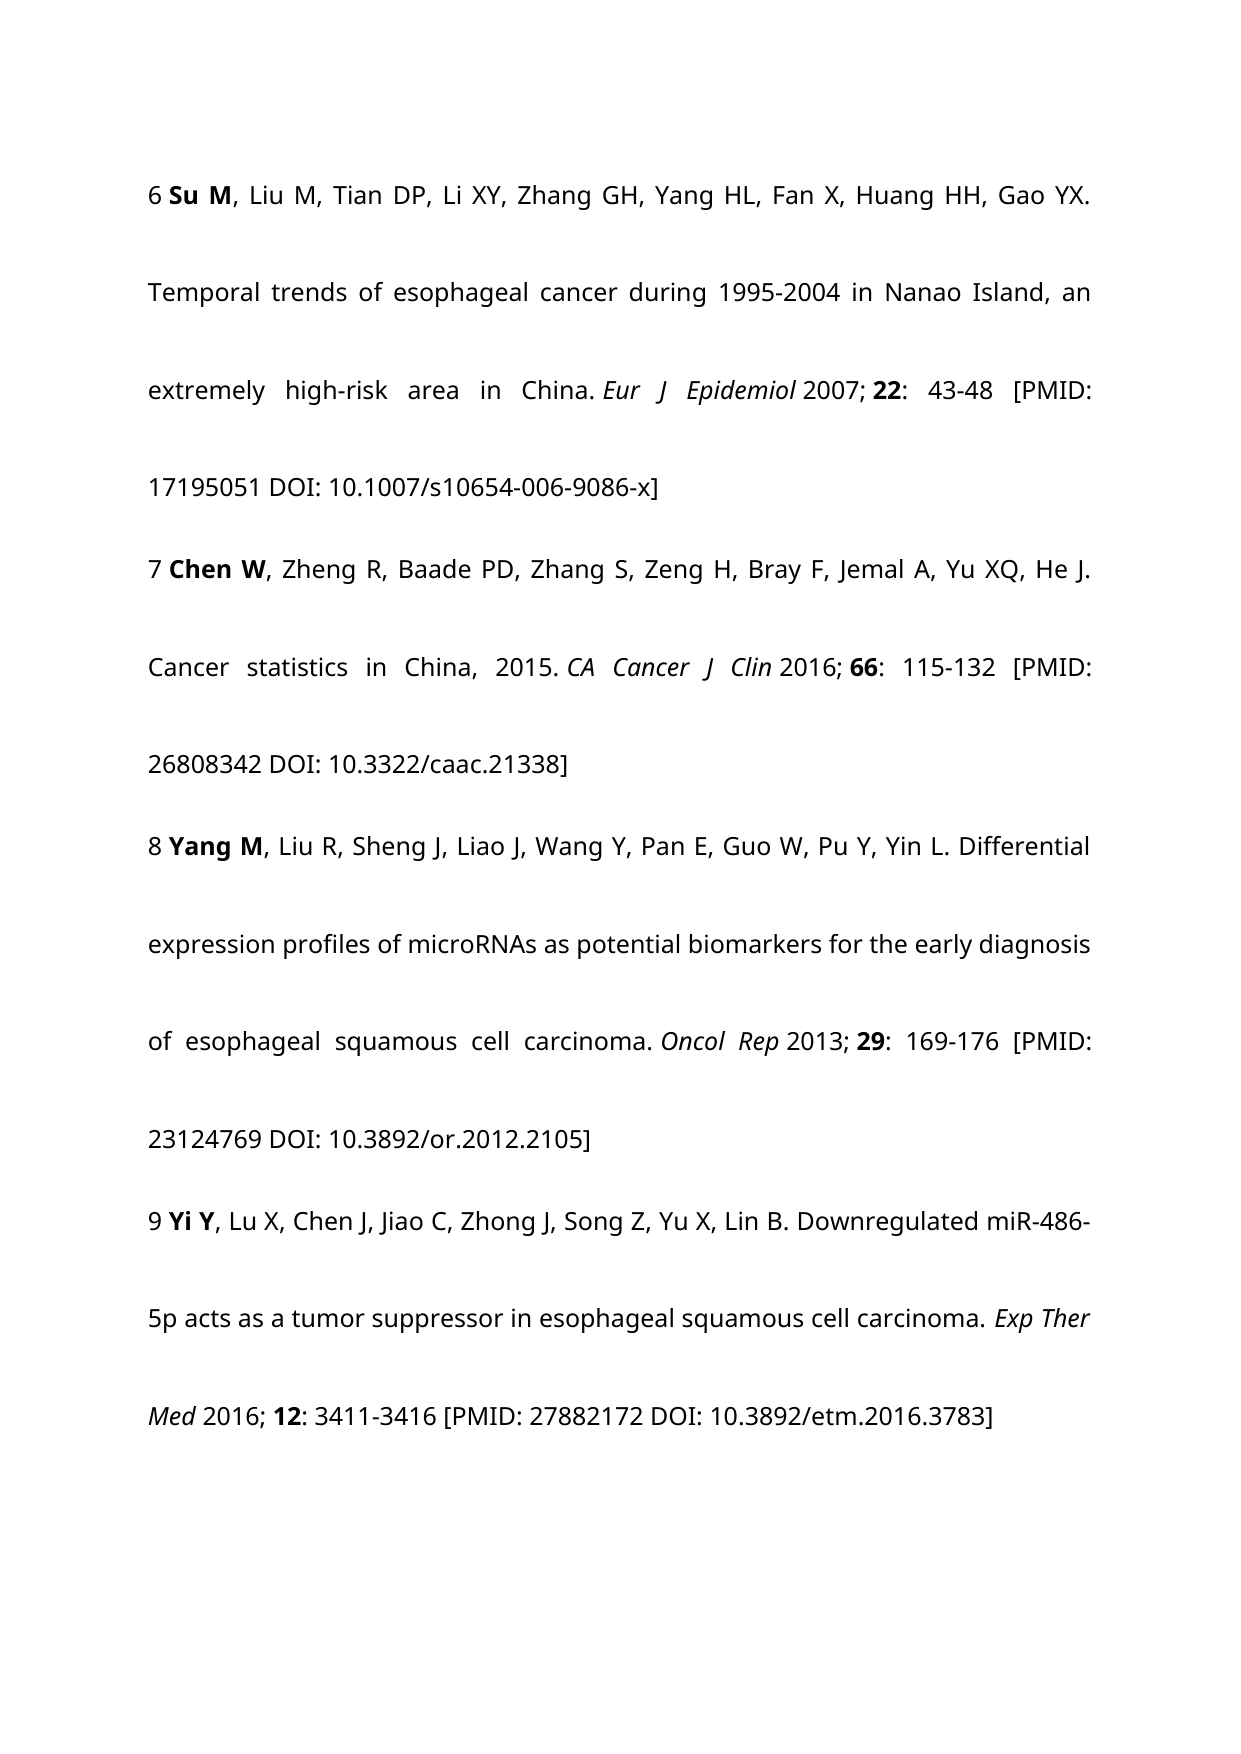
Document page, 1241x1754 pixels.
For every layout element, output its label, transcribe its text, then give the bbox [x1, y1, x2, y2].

text 6 Su M, Liu M, Tian DP, Li XY, Zhang GH, Yang HL, Fan X, Huang HH, Gao YX. Temporal trends of esophageal cancer during 1995-2004 in Nanao Island, an extremely high-risk area in China. Eur J Epidemiol 2007; 22: 43-48 [PMID: 17195051 DOI: 10.1007/s10654-006-9086-x] [148, 162, 1092, 519]
text 7 Chen W, Zheng R, Baade PD, Zhang S, Zeng H, Bray F, Jemal A, Yu XQ, He J. Cancer statistics in China, 2015. CA Cancer J Clin 2016; 66: 115-132 [PMID: 26808342 DOI: 10.3322/caac.21338] [148, 536, 1092, 796]
text 9 Yi Y, Lu X, Chen J, Jiao C, Zhong J, Song Z, Yu X, Lin B. Downregulated miR-486-5p acts as a tumor suppressor in esophageal squamous cell carcinoma. Exp Ther Med 2016; 12: 3411-3416 [PMID: 27882172 DOI: 10.3892/etm.2016.3783] [148, 1188, 1092, 1448]
text 8 Yang M, Liu R, Sheng J, Liao J, Wang Y, Pan E, Guo W, Pu Y, Yin L. Differential expression profiles of microRNAs as potential biomarkers for the early diagnosis of esophageal squamous cell carcinoma. Oncol Rep 2013; 29: 169-176 [PMID: 23124769 DOI: 10.3892/or.2012.2105] [148, 813, 1092, 1171]
